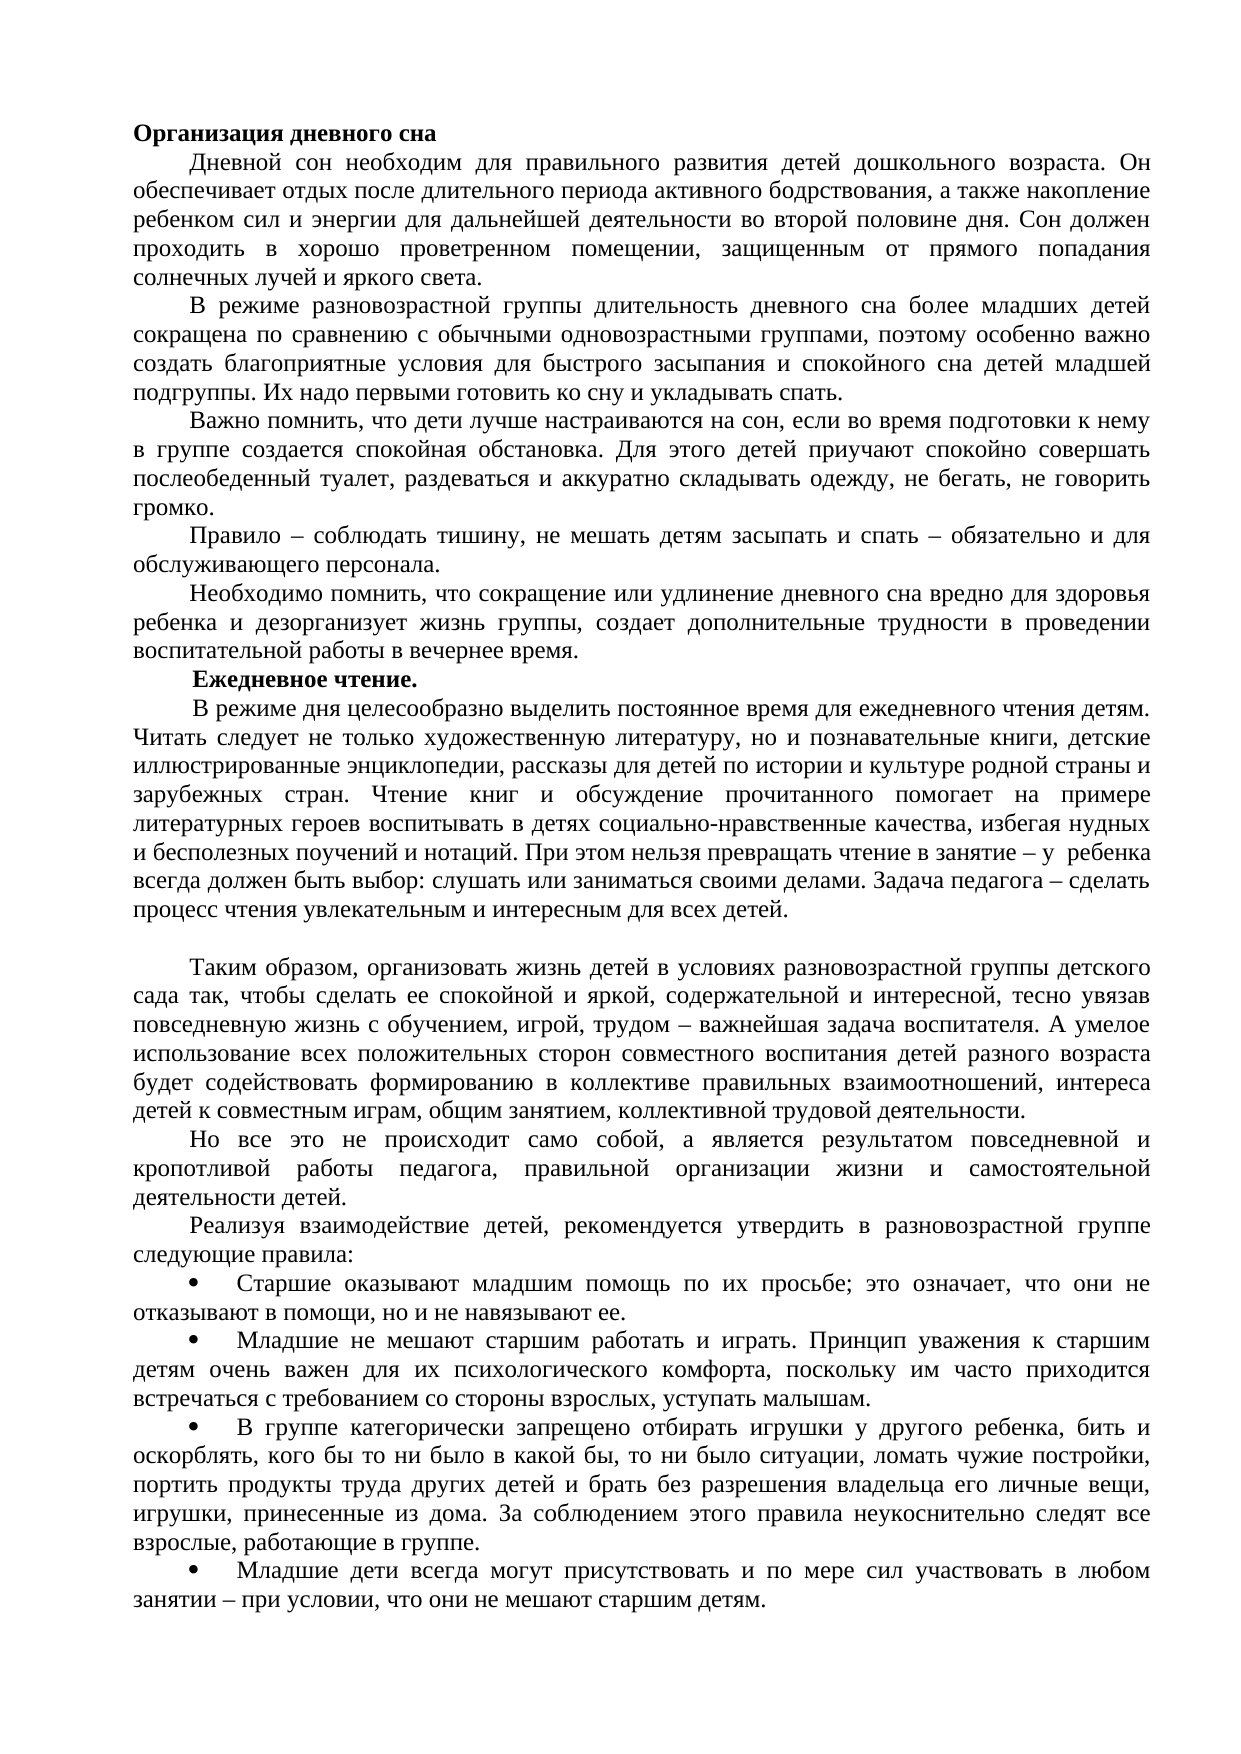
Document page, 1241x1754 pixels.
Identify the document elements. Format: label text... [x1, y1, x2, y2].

text В режиме разновозрастной группы длительность дневного сна более младших детей сокращена по сравнению с обычными одновозрастными группами, поэтому особенно важно создать благоприятные условия для быстрого засыпания и спокойного сна детей младшей подгруппы. Их надо первыми готовить ко сну и укладывать спать. [133, 291, 1152, 406]
text Важно помнить, что дети лучше настраиваются на сон, если во время подготовки к нему в группе создается спокойная обстановка. Для этого детей приучают спокойно совершать послеобеденный туалет, раздеваться и аккуратно складывать одежду, не бегать, не говорить громко. [133, 406, 1152, 521]
text Ежедневное чтение. [133, 664, 1152, 693]
list Старшие оказывают младшим помощь по их просьбе; это означает, что они не отказывают в помощи, но и не навязывают ее. [133, 1268, 1152, 1326]
list Младшие дети всегда могут присутствовать и по мере сил участвовать в любом занятии – при условии, что они не мешают старшим детям. [133, 1556, 1152, 1613]
list В группе категорически запрещено отбирать игрушки у другого ребенка, бить и оскорблять, кого бы то ни было в какой бы, то ни было ситуации, ломать чужие постройки, портить продукты труда других детей и брать без разрешения владельца его личные вещи, игрушки, принесенные из дома. За соблюдением этого правила неукоснительно следят все взрослые, работающие в группе. [133, 1412, 1152, 1556]
text Правило – соблюдать тишину, не мешать детям засыпать и спать – обязательно и для обслуживающего персонала. [133, 521, 1152, 578]
text В режиме дня целесообразно выделить постоянное время для ежедневного чтения детям. Читать следует не только художественную литературу, но и познавательные книги, детские иллюстрированные энциклопедии, рассказы для детей по истории и культуре родной страны и зарубежных стран. Чтение книг и обсуждение прочитанного помогает на примере литературных героев воспитывать в детях социально-нравственные качества, избегая нудных и бесполезных поучений и нотаций. При этом нельзя превращать чтение в занятие – у ребенка всегда должен быть выбор: слушать или заниматься своими делами. Задача педагога – сделать процесс чтения увлекательным и интересным для всех детей. [133, 693, 1152, 923]
text Необходимо помнить, что сокращение или удлинение дневного сна вредно для здоровья ребенка и дезорганизует жизнь группы, создает дополнительные трудности в проведении воспитательной работы в вечернее время. [133, 578, 1152, 664]
list Младшие не мешают старшим работать и играть. Принцип уважения к старшим детям очень важен для их психологического комфорта, поскольку им часто приходится встречаться с требованием со стороны взрослых, уступать малышам. [133, 1326, 1152, 1412]
subtitle Организация дневного сна [133, 118, 1152, 147]
text Но все это не происходит само собой, а является результатом повседневной и кропотливой работы педагога, правильной организации жизни и самостоятельной деятельности детей. [133, 1124, 1152, 1211]
text Реализуя взаимодействие детей, рекомендуется утвердить в разновозрастной группе следующие правила: [133, 1211, 1152, 1268]
text Таким образом, организовать жизнь детей в условиях разновозрастной группы детского сада так, чтобы сделать ее спокойной и яркой, содержательной и интересной, тесно увязав повседневную жизнь с обучением, игрой, трудом – важнейшая задача воспитателя. А умелое использование всех положительных сторон совместного воспитания детей разного возраста будет содействовать формированию в коллективе правильных взаимоотношений, интереса детей к совместным играм, общим занятием, коллективной трудовой деятельности. [133, 952, 1152, 1124]
text Дневной сон необходим для правильного развития детей дошкольного возраста. Он обеспечивает отдых после длительного периода активного бодрствования, а также накопление ребенком сил и энергии для дальнейшей деятельности во второй половине дня. Сон должен проходить в хорошо проветренном помещении, защищенным от прямого попадания солнечных лучей и яркого света. [133, 147, 1152, 291]
